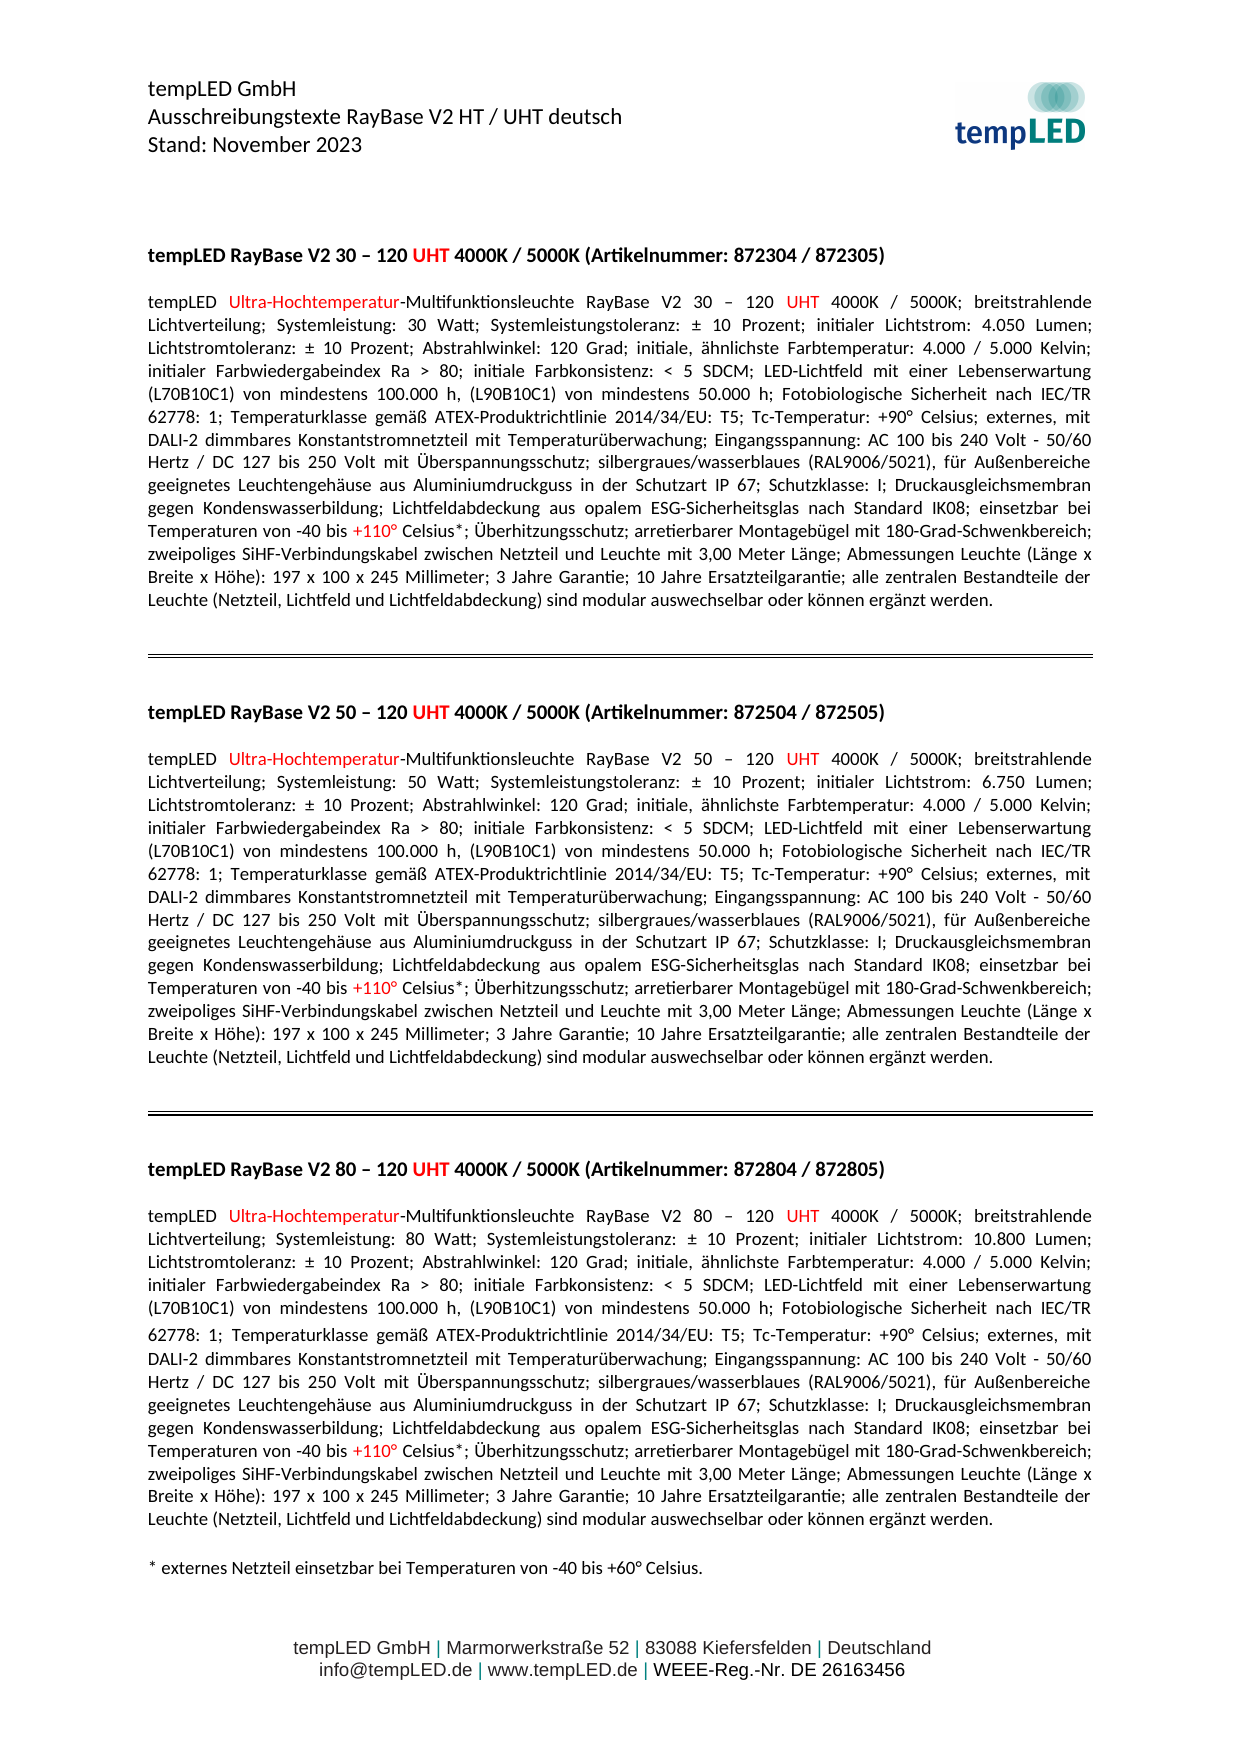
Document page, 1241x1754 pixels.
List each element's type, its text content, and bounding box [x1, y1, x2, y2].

text tempLED RayBase V2 50 – 120 UHT 4000K / 5000K (Artikelnummer: 872504 / 872505) [148, 699, 1093, 724]
text tempLED Ultra-Hochtemperatur-Multifunktionsleuchte RayBase V2 30 – 120 UHT 4000K / 5000K; breitstrahlende Lichtverteilung; Systemleistung: 30 Watt; Systemleistungstoleranz: ± 10 Prozent; initialer Lichtstrom: 4.050 Lumen; Lichtstromtoleranz: ± 10 Prozent; Abstrahlwinkel: 120 Grad; initiale, ähnlichste Farbtemperatur: 4.000 / 5.000 Kelvin; initialer Farbwiedergabeindex Ra > 80; initiale Farbkonsistenz: < 5 SDCM; LED-Lichtfeld mit einer Lebenserwartung (L70B10C1) von mindestens 100.000 h, (L90B10C1) von mindestens 50.000 h; Fotobiologische Sicherheit nach IEC/TR 62778: 1; Temperaturklasse gemäß ATEX-Produktrichtlinie 2014/34/EU: T5; Tc-Temperatur: +90° Celsius; externes, mit DALI-2 dimmbares Konstantstromnetzteil mit Temperaturüberwachung; Eingangsspannung: AC 100 bis 240 Volt - 50/60 Hertz / DC 127 bis 250 Volt mit Überspannungsschutz; silbergraues/wasserblaues (RAL9006/5021), für Außenbereiche geeignetes Leuchtengehäuse aus Aluminiumdruckguss in der Schutzart IP 67; Schutzklasse: I; Druckausgleichsmembran gegen Kondenswasserbildung; Lichtfeldabdeckung aus opalem ESG-Sicherheitsglas nach Standard IK08; einsetzbar bei Temperaturen von -40 bis +110° Celsius*; Überhitzungsschutz; arretierbarer Montagebügel mit 180-Grad-Schwenkbereich; zweipoliges SiHF-Verbindungskabel zwischen Netzteil und Leuchte mit 3,00 Meter Länge; Abmessungen Leuchte (Länge x Breite x Höhe): 197 x 100 x 245 Millimeter; 3 Jahre Garantie; 10 Jahre Ersatzteilgarantie; alle zentralen Bestandteile der Leuchte (Netzteil, Lichtfeld und Lichtfeldabdeckung) sind modular auswechselbar oder können ergänzt werden. [148, 290, 1093, 611]
text tempLED RayBase V2 30 – 120 UHT 4000K / 5000K (Artikelnummer: 872304 / 872305) [148, 242, 1093, 267]
text tempLED RayBase V2 80 – 120 UHT 4000K / 5000K (Artikelnummer: 872804 / 872805) [148, 1156, 1093, 1182]
text tempLED Ultra-Hochtemperatur-Multifunktionsleuchte RayBase V2 80 – 120 UHT 4000K / 5000K; breitstrahlende Lichtverteilung; Systemleistung: 80 Watt; Systemleistungstoleranz: ± 10 Prozent; initialer Lichtstrom: 10.800 Lumen; Lichtstromtoleranz: ± 10 Prozent; Abstrahlwinkel: 120 Grad; initiale, ähnlichste Farbtemperatur: 4.000 / 5.000 Kelvin; initialer Farbwiedergabeindex Ra > 80; initiale Farbkonsistenz: < 5 SDCM; LED-Lichtfeld mit einer Lebenserwartung (L70B10C1) von mindestens 100.000 h, (L90B10C1) von mindestens 50.000 h; Fotobiologische Sicherheit nach IEC/TR 62778: 1; Temperaturklasse gemäß ATEX-Produktrichtlinie 2014/34/EU: T5; Tc-Temperatur: +90° Celsius; externes, mit DALI-2 dimmbares Konstantstromnetzteil mit Temperaturüberwachung; Eingangsspannung: AC 100 bis 240 Volt - 50/60 Hertz / DC 127 bis 250 Volt mit Überspannungsschutz; silbergraues/wasserblaues (RAL9006/5021), für Außenbereiche geeignetes Leuchtengehäuse aus Aluminiumdruckguss in der Schutzart IP 67; Schutzklasse: I; Druckausgleichsmembran gegen Kondenswasserbildung; Lichtfeldabdeckung aus opalem ESG-Sicherheitsglas nach Standard IK08; einsetzbar bei Temperaturen von -40 bis +110° Celsius*; Überhitzungsschutz; arretierbarer Montagebügel mit 180-Grad-Schwenkbereich; zweipoliges SiHF-Verbindungskabel zwischen Netzteil und Leuchte mit 3,00 Meter Länge; Abmessungen Leuchte (Länge x Breite x Höhe): 197 x 100 x 245 Millimeter; 3 Jahre Garantie; 10 Jahre Ersatzteilgarantie; alle zentralen Bestandteile der Leuchte (Netzteil, Lichtfeld und Lichtfeldabdeckung) sind modular auswechselbar oder können ergänzt werden. [148, 1204, 1093, 1531]
picture [955, 82, 1085, 150]
text * externes Netzteil einsetzbar bei Temperaturen von -40 bis +60° Celsius. [148, 1556, 1093, 1579]
text tempLED Ultra-Hochtemperatur-Multifunktionsleuchte RayBase V2 50 – 120 UHT 4000K / 5000K; breitstrahlende Lichtverteilung; Systemleistung: 50 Watt; Systemleistungstoleranz: ± 10 Prozent; initialer Lichtstrom: 6.750 Lumen; Lichtstromtoleranz: ± 10 Prozent; Abstrahlwinkel: 120 Grad; initiale, ähnlichste Farbtemperatur: 4.000 / 5.000 Kelvin; initialer Farbwiedergabeindex Ra > 80; initiale Farbkonsistenz: < 5 SDCM; LED-Lichtfeld mit einer Lebenserwartung (L70B10C1) von mindestens 100.000 h, (L90B10C1) von mindestens 50.000 h; Fotobiologische Sicherheit nach IEC/TR 62778: 1; Temperaturklasse gemäß ATEX-Produktrichtlinie 2014/34/EU: T5; Tc-Temperatur: +90° Celsius; externes, mit DALI-2 dimmbares Konstantstromnetzteil mit Temperaturüberwachung; Eingangsspannung: AC 100 bis 240 Volt - 50/60 Hertz / DC 127 bis 250 Volt mit Überspannungsschutz; silbergraues/wasserblaues (RAL9006/5021), für Außenbereiche geeignetes Leuchtengehäuse aus Aluminiumdruckguss in der Schutzart IP 67; Schutzklasse: I; Druckausgleichsmembran gegen Kondenswasserbildung; Lichtfeldabdeckung aus opalem ESG-Sicherheitsglas nach Standard IK08; einsetzbar bei Temperaturen von -40 bis +110° Celsius*; Überhitzungsschutz; arretierbarer Montagebügel mit 180-Grad-Schwenkbereich; zweipoliges SiHF-Verbindungskabel zwischen Netzteil und Leuchte mit 3,00 Meter Länge; Abmessungen Leuchte (Länge x Breite x Höhe): 197 x 100 x 245 Millimeter; 3 Jahre Garantie; 10 Jahre Ersatzteilgarantie; alle zentralen Bestandteile der Leuchte (Netzteil, Lichtfeld und Lichtfeldabdeckung) sind modular auswechselbar oder können ergänzt werden. [148, 747, 1093, 1068]
